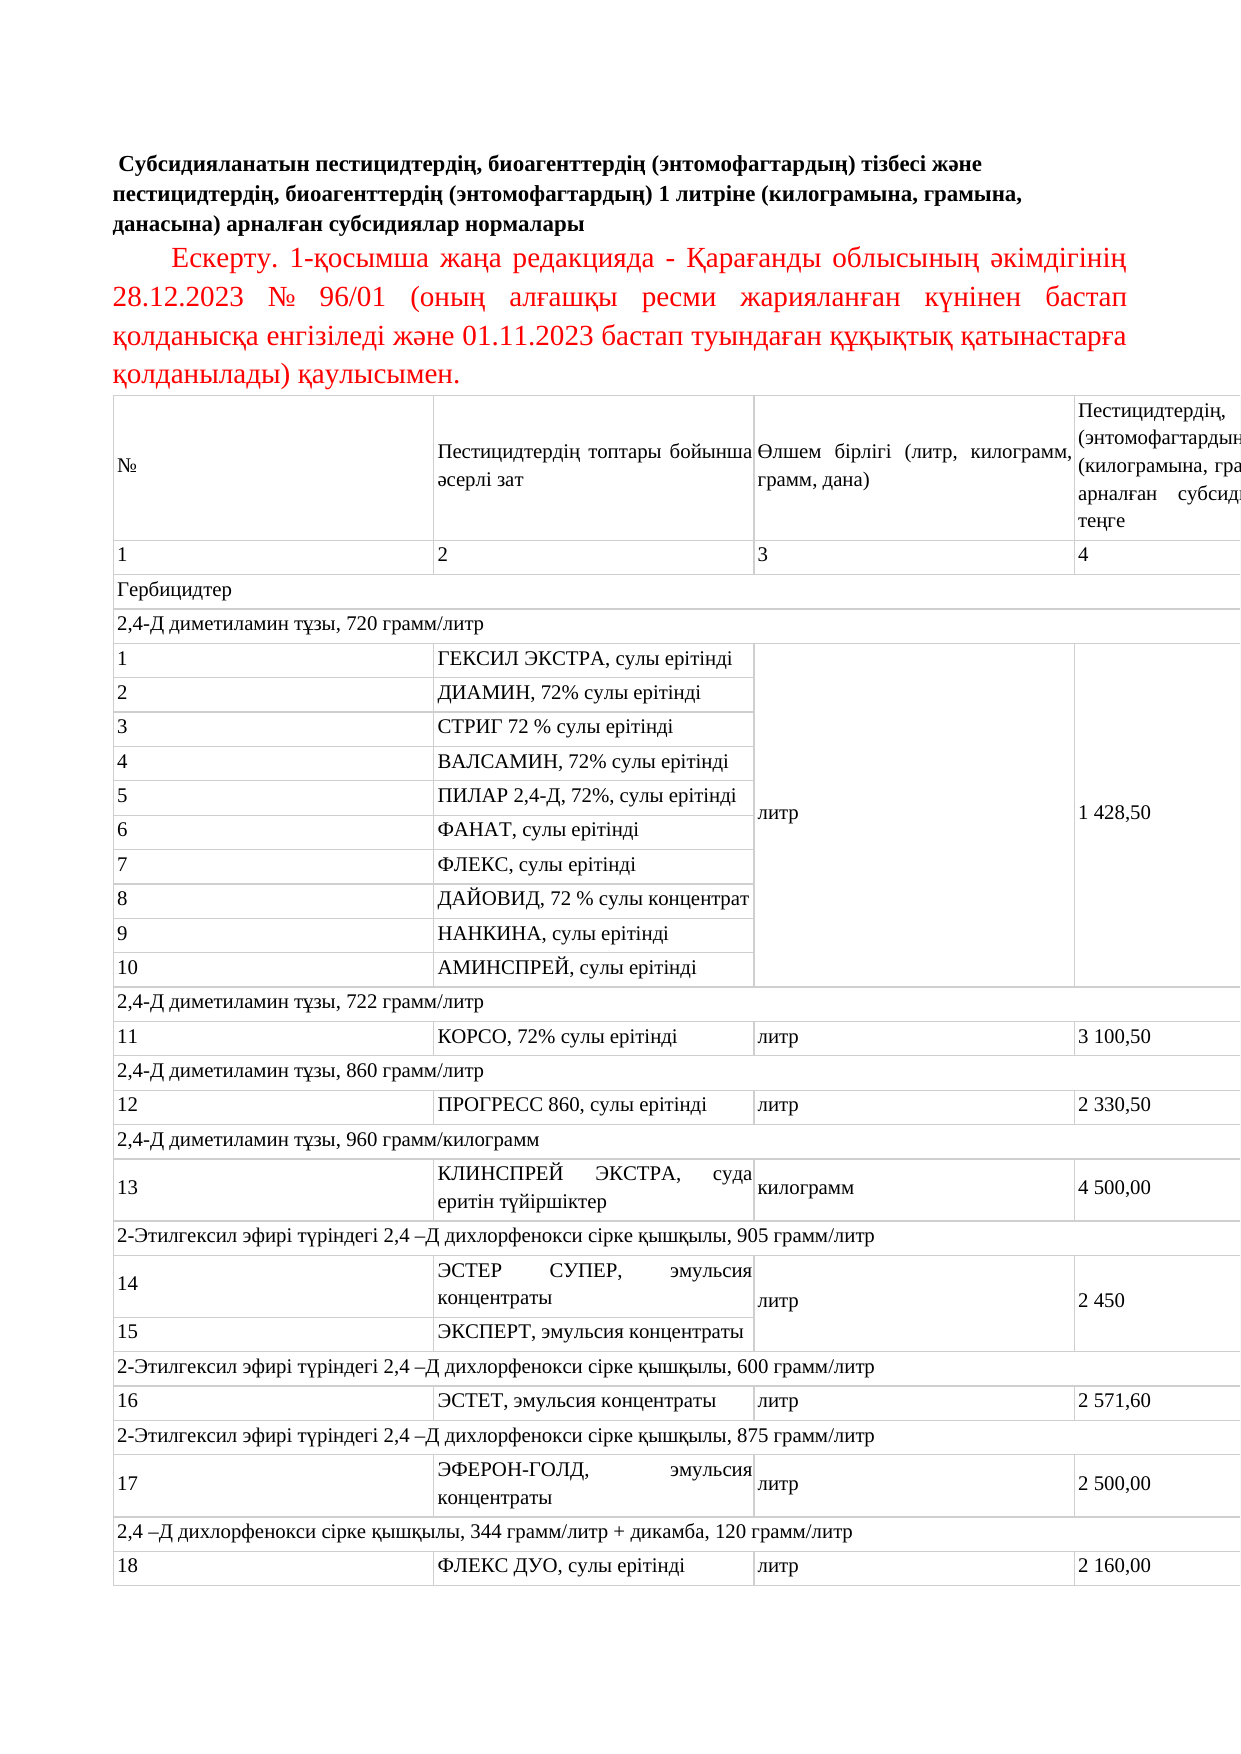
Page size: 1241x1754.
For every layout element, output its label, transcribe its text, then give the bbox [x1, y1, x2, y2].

table_cell 5 [114, 781, 433, 814]
table_cell ГЕКСИЛ ЭКСТРА, сулы ерітінді [434, 644, 753, 677]
table_cell 8 [114, 885, 433, 918]
table_cell 1 [114, 644, 433, 677]
table_cell 2,4 –Д дихлорфенокси сірке қышқылы, 344 грамм/литр + дикамба, 120 грамм/литр [114, 1518, 1240, 1551]
table_header Пестицидтердің топтары бойынша әсерлі зат [434, 396, 753, 539]
table_cell 2 450 [1075, 1256, 1240, 1351]
table_cell ЭФЕРОН-ГОЛД, эмульсия концентраты [434, 1455, 753, 1516]
table_cell ФАНАТ, сулы ерітінді [434, 816, 753, 849]
table_cell 10 [114, 953, 433, 986]
table_cell ДАЙОВИД, 72 % сулы концентрат [434, 885, 753, 918]
table_cell 2-Этилгексил эфирі түріндегі 2,4 –Д дихлорфенокси сірке қышқылы, 600 грамм/литр [114, 1352, 1240, 1385]
table_cell 2,4-Д диметиламин тұзы, 860 грамм/литр [114, 1056, 1240, 1089]
table_cell 2,4-Д диметиламин тұзы, 722 грамм/литр [114, 988, 1240, 1021]
table_cell литр [755, 1455, 1074, 1516]
table_cell 2 160,00 [1075, 1552, 1240, 1585]
table_cell КЛИНСПРЕЙ ЭКСТРА, суда еритін түйіршіктер [434, 1160, 753, 1220]
table_cell ЭСТЕТ, эмульсия концентраты [434, 1387, 753, 1420]
table_cell 2,4-Д диметиламин тұзы, 960 грамм/килограмм [114, 1125, 1240, 1158]
table_cell 12 [114, 1091, 433, 1124]
table_cell 3 [755, 541, 1074, 574]
table_cell 2 [114, 678, 433, 711]
table_cell 14 [114, 1256, 433, 1317]
table_cell ФЛЕКС, сулы ерітінді [434, 850, 753, 883]
table_cell 7 [114, 850, 433, 883]
table_cell НАНКИНА, сулы ерітінді [434, 919, 753, 952]
table_header Өлшем бірлігі (литр, килограмм, грамм, дана) [755, 396, 1074, 539]
table_cell ЭСТЕР СУПЕР, эмульсия концентраты [434, 1256, 753, 1317]
table_cell 3 [114, 713, 433, 746]
table_cell 4 [1075, 541, 1240, 574]
table_cell ДИАМИН, 72% сулы ерітінді [434, 678, 753, 711]
table_cell ПИЛАР 2,4-Д, 72%, сулы ерітінді [434, 781, 753, 814]
table_cell Гербицидтер [114, 575, 1240, 608]
text Субсидияланатын пестицидтердің, биоагенттердiң (энтомофагтардың) тізбесі және пестицидтердің, биоагенттердiң (энтомофагтардың) 1 литріне (килограмына, грамына, данасына) арналған субсидиялар нормалары [112, 150, 1128, 237]
table_cell литр [755, 1091, 1074, 1124]
text Ескерту. 1-қосымша жаңа редакцияда - Қарағанды облысының әкімдігінің 28.12.2023 № 96/01 (оның алғашқы ресми жарияланған күнінен бастап қолданысқа енгізіледі және 01.11.2023 бастап туындаған құқықтық қатынастарға қолданылады) қаулысымен. [112, 241, 1128, 390]
table_cell 1 428,50 [1075, 644, 1240, 986]
table_cell 2 330,50 [1075, 1091, 1240, 1124]
table_header Пестицидтердің, биоагенттердің (энтомофагтардың) 1 литріне (килограмына, грамына, данасына) арналған субсидиялар нормасы, теңге [1075, 396, 1240, 539]
table_cell литр [755, 644, 1074, 986]
table_cell 2 [434, 541, 753, 574]
table_cell АМИНСПРЕЙ, сулы ерітінді [434, 953, 753, 986]
table_cell 3 100,50 [1075, 1022, 1240, 1055]
table_cell 4 [114, 747, 433, 780]
table_cell ЭКСПЕРТ, эмульсия концентраты [434, 1318, 753, 1351]
table_cell ПРОГРЕСС 860, сулы ерітінді [434, 1091, 753, 1124]
table_cell 15 [114, 1318, 433, 1351]
table_cell 1 [114, 541, 433, 574]
table_cell 2-Этилгексил эфирі түріндегі 2,4 –Д дихлорфенокси сірке қышқылы, 905 грамм/литр [114, 1222, 1240, 1255]
table_header № [114, 396, 433, 539]
table_cell 18 [114, 1552, 433, 1585]
table_cell килограмм [755, 1160, 1074, 1220]
table_cell 6 [114, 816, 433, 849]
table_cell 2,4-Д диметиламин тұзы, 720 грамм/литр [114, 610, 1240, 643]
table_cell литр [755, 1022, 1074, 1055]
table_cell литр [755, 1387, 1074, 1420]
table_cell ВАЛСАМИН, 72% сулы ерітінді [434, 747, 753, 780]
table_cell 2 571,60 [1075, 1387, 1240, 1420]
table_cell 9 [114, 919, 433, 952]
table_cell 16 [114, 1387, 433, 1420]
table_cell литр [755, 1256, 1074, 1351]
table_cell 13 [114, 1160, 433, 1220]
table_cell 11 [114, 1022, 433, 1055]
table_cell КОРСО, 72% сулы ерітінді [434, 1022, 753, 1055]
table_cell 2-Этилгексил эфирі түріндегі 2,4 –Д дихлорфенокси сірке қышқылы, 875 грамм/литр [114, 1421, 1240, 1454]
table_cell ФЛЕКС ДУО, сулы ерітінді [434, 1552, 753, 1585]
table_cell СТРИГ 72 % сулы ерітінді [434, 713, 753, 746]
table_cell литр [755, 1552, 1074, 1585]
table_cell 17 [114, 1455, 433, 1516]
table_cell 4 500,00 [1075, 1160, 1240, 1220]
table_cell 2 500,00 [1075, 1455, 1240, 1516]
